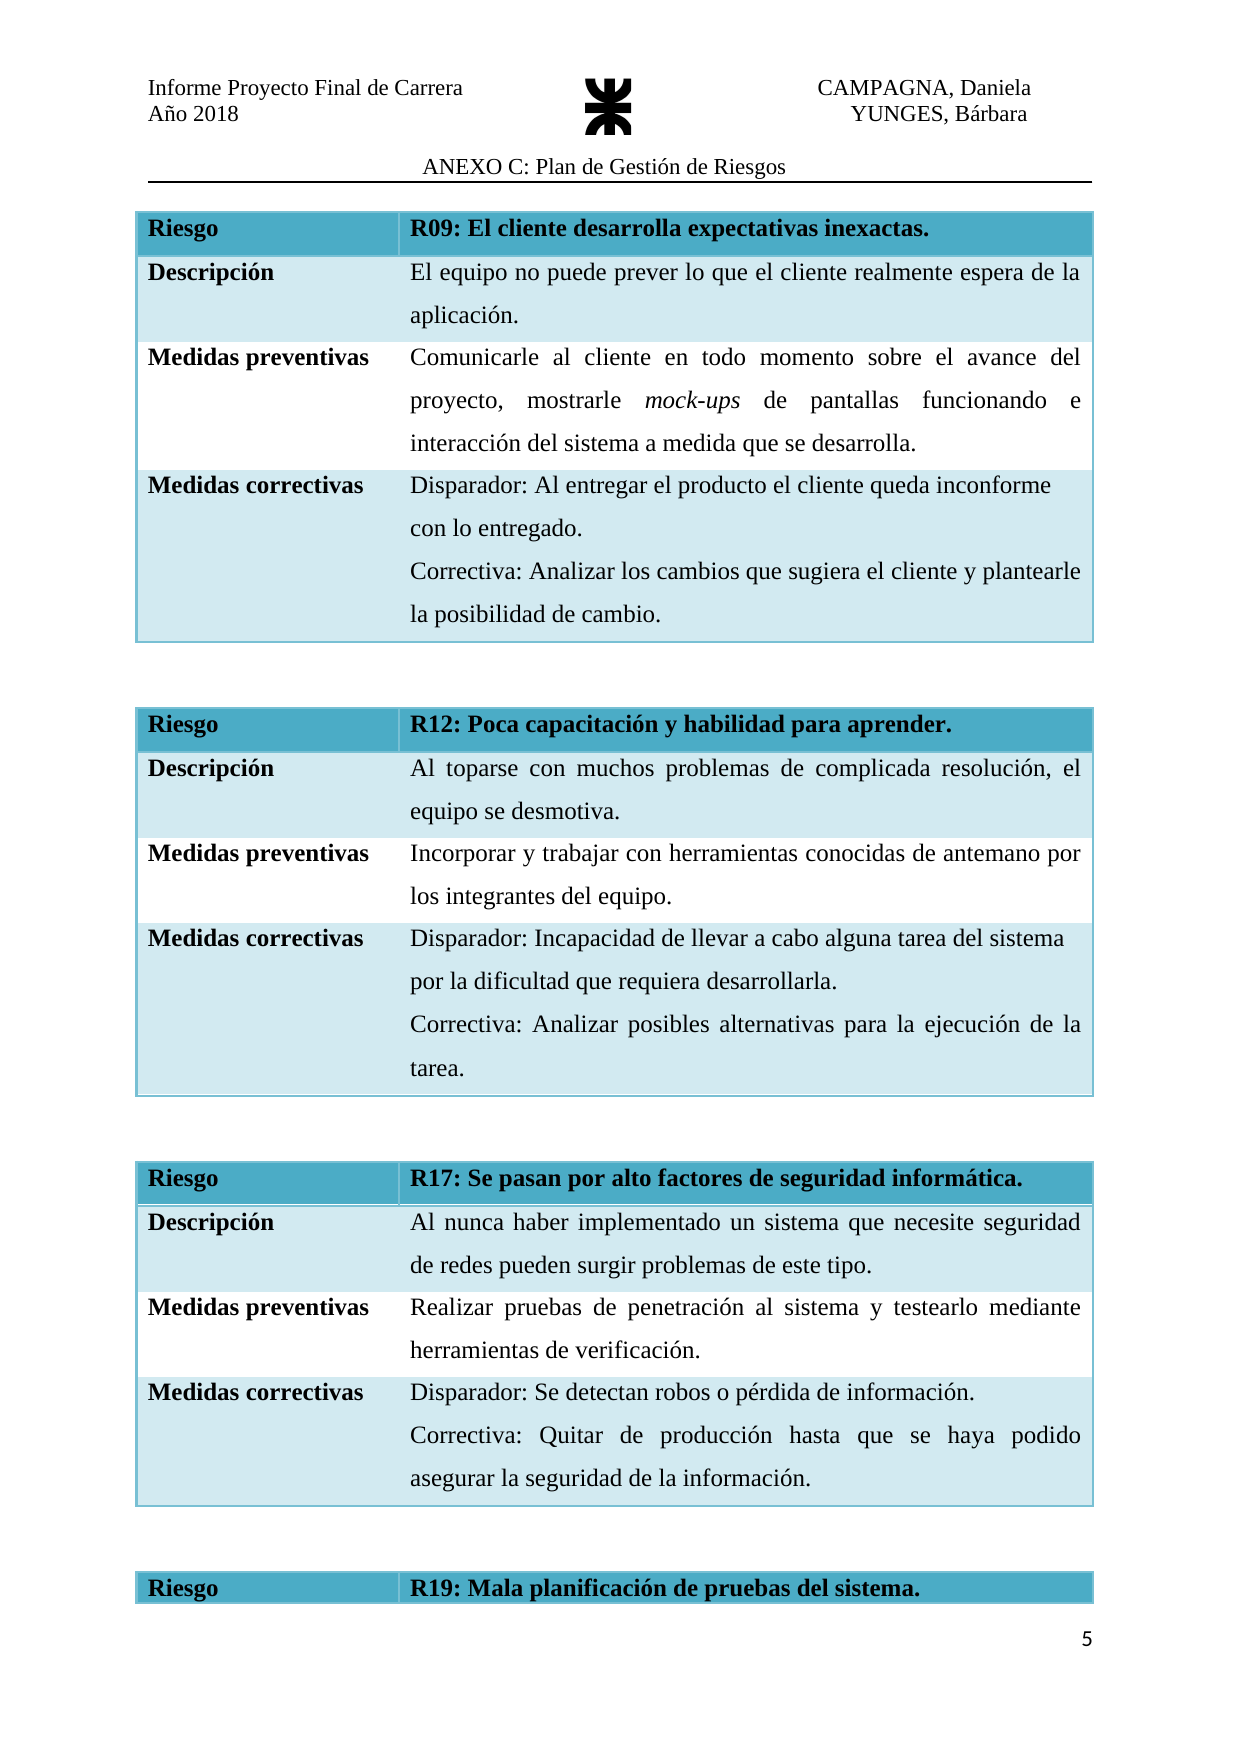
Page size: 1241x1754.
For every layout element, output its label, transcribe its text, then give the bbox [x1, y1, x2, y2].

table_cell Al toparse con muchos problemas de complicada resolución, el equipo se desmotiva. [399, 753, 1092, 838]
table_cell Medidas correctivas [138, 1377, 399, 1505]
table_cell Incorporar y trabajar con herramientas conocidas de antemano por los integrantes del equipo. [399, 838, 1092, 923]
table_cell Medidas correctivas [138, 923, 399, 1094]
table_cell Medidas preventivas [138, 1292, 399, 1377]
table_header R12: Poca capacitación y habilidad para aprender. [400, 709, 1092, 751]
table_cell Comunicarle al cliente en todo momento sobre el avance del proyecto, mostrarle mock-ups de pantallas funcionando e interacción del sistema a medida que se desarrolla. [399, 342, 1092, 470]
table_cell Medidas preventivas [138, 838, 399, 923]
table_header R17: Se pasan por alto factores de seguridad informática. [400, 1163, 1092, 1204]
table_cell Descripción [138, 753, 399, 838]
table_cell Medidas correctivas [138, 470, 399, 641]
picture [584, 78, 632, 135]
table_header Riesgo [138, 1163, 398, 1204]
table_header Riesgo [138, 1573, 398, 1602]
table_cell El equipo no puede prever lo que el cliente realmente espera de la aplicación. [399, 257, 1092, 342]
table_cell Disparador: Se detectan robos o pérdida de información. Correctiva: Quitar de producción hasta que se haya podido asegurar la seguridad de la información. [399, 1377, 1092, 1505]
table_cell Disparador: Incapacidad de llevar a cabo alguna tarea del sistema por la dificultad que requiera desarrollarla. Correctiva: Analizar posibles alternativas para la ejecución de la tarea. [399, 923, 1092, 1094]
table_header R09: El cliente desarrolla expectativas inexactas. [400, 213, 1092, 255]
table_header Riesgo [138, 213, 398, 255]
table_cell Descripción [138, 1207, 399, 1292]
table_cell Disparador: Al entregar el producto el cliente queda inconforme con lo entregado. Correctiva: Analizar los cambios que sugiera el cliente y plantearle la posibilidad de cambio. [399, 470, 1092, 641]
table_cell Medidas preventivas [138, 342, 399, 470]
table_header Riesgo [138, 709, 398, 751]
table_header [400, 1573, 1092, 1602]
table_cell Realizar pruebas de penetración al sistema y testearlo mediante herramientas de verificación. [399, 1292, 1092, 1377]
table_cell Descripción [138, 257, 399, 342]
table_cell Al nunca haber implementado un sistema que necesite seguridad de redes pueden surgir problemas de este tipo. [399, 1207, 1092, 1292]
